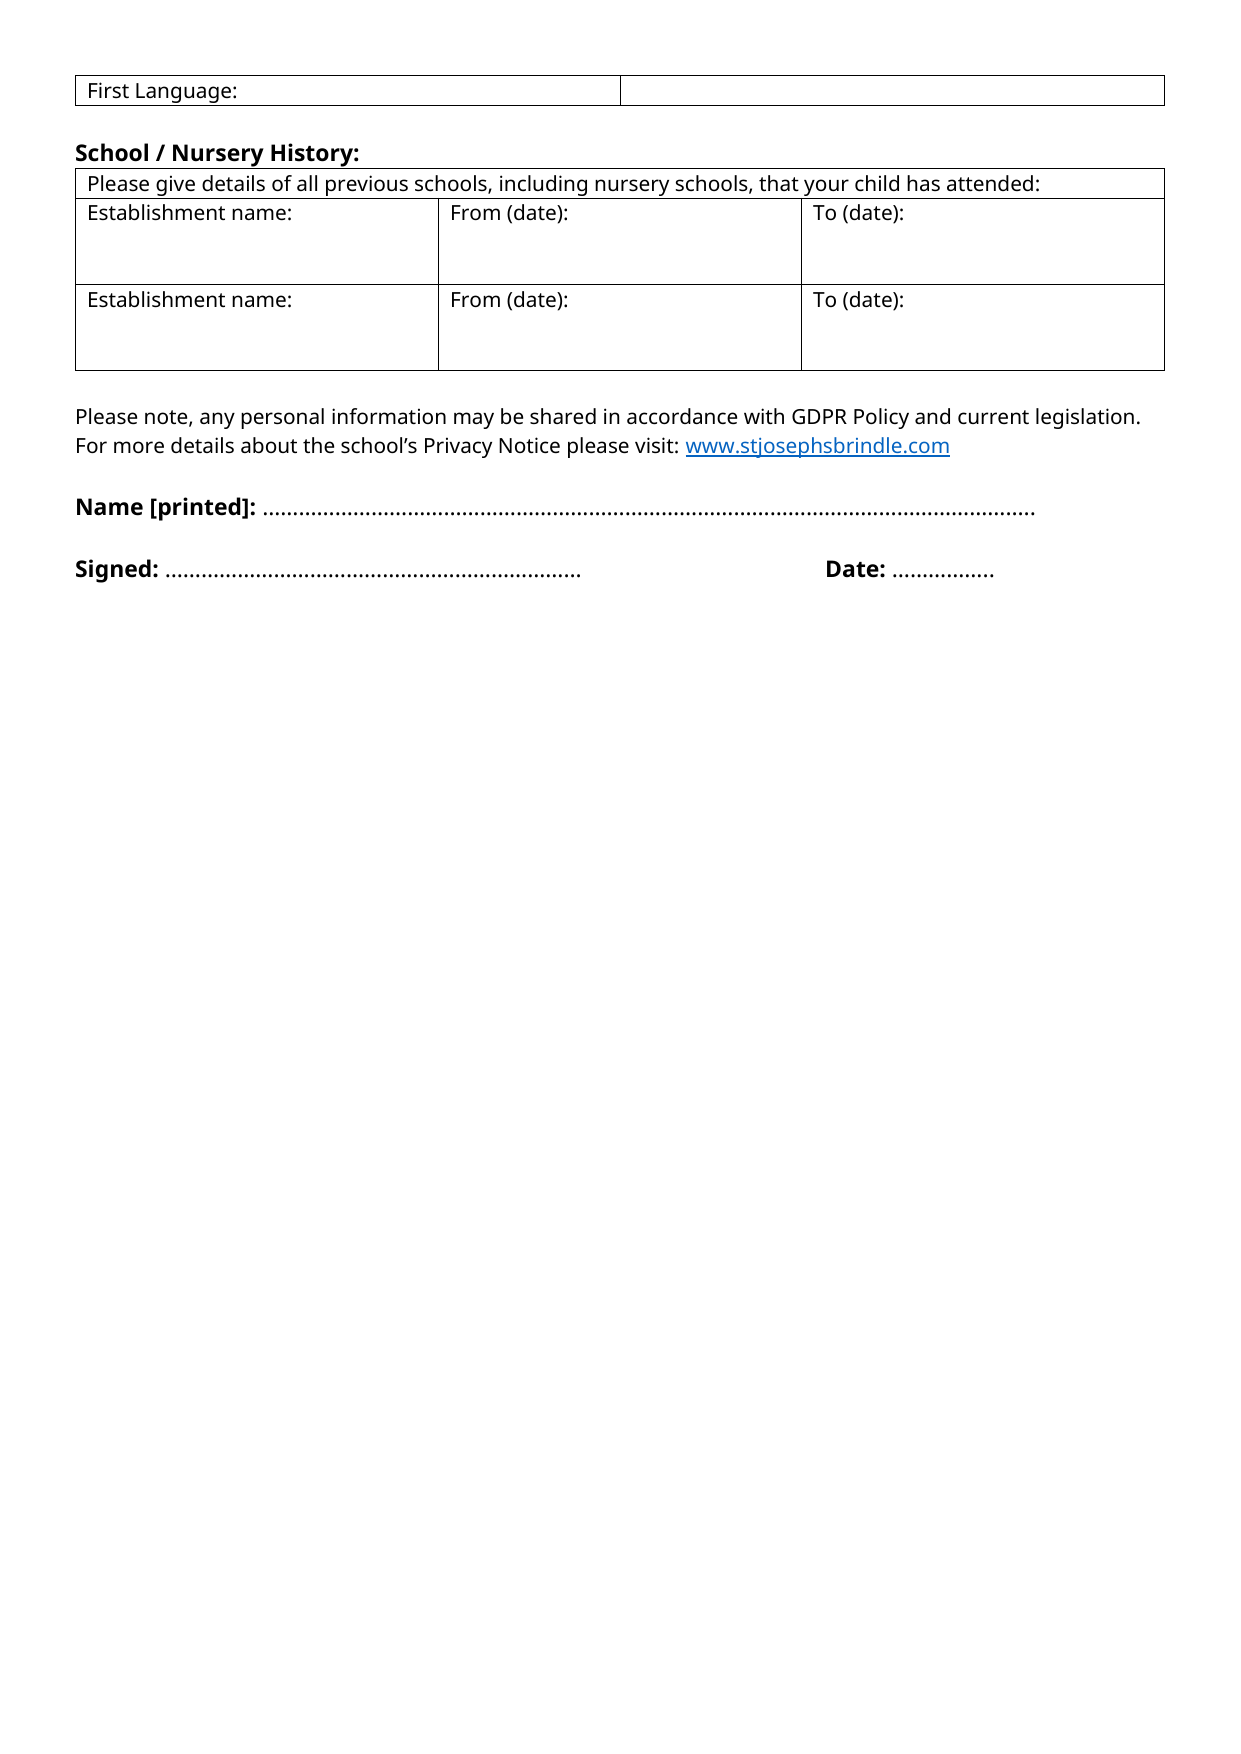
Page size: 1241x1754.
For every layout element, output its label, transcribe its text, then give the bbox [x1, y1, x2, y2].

table_header Please give details of all previous schools, including nursery schools, that your child has attended: [76, 169, 1164, 197]
table_cell [621, 76, 1164, 104]
table_cell From (date): [439, 199, 801, 284]
table_cell First Language: [76, 76, 620, 104]
table_cell From (date): [439, 285, 801, 370]
table_cell Establishment name: [76, 285, 438, 370]
text Name [printed]: ……………………………………………………………………………………………………………….. [75, 491, 1165, 522]
text Please note, any personal information may be shared in accordance with GDPR Policy and current legislation. For more details about the school’s Privacy Notice please visit: www.stjosephsbrindle.com [75, 402, 1165, 459]
table_cell To (date): [802, 199, 1164, 284]
table_cell Establishment name: [76, 199, 438, 284]
text School / Nursery History: [75, 137, 1165, 168]
table_cell To (date): [802, 285, 1164, 370]
text Signed: …………………………………………………………… Date: …………….. [75, 553, 1165, 584]
